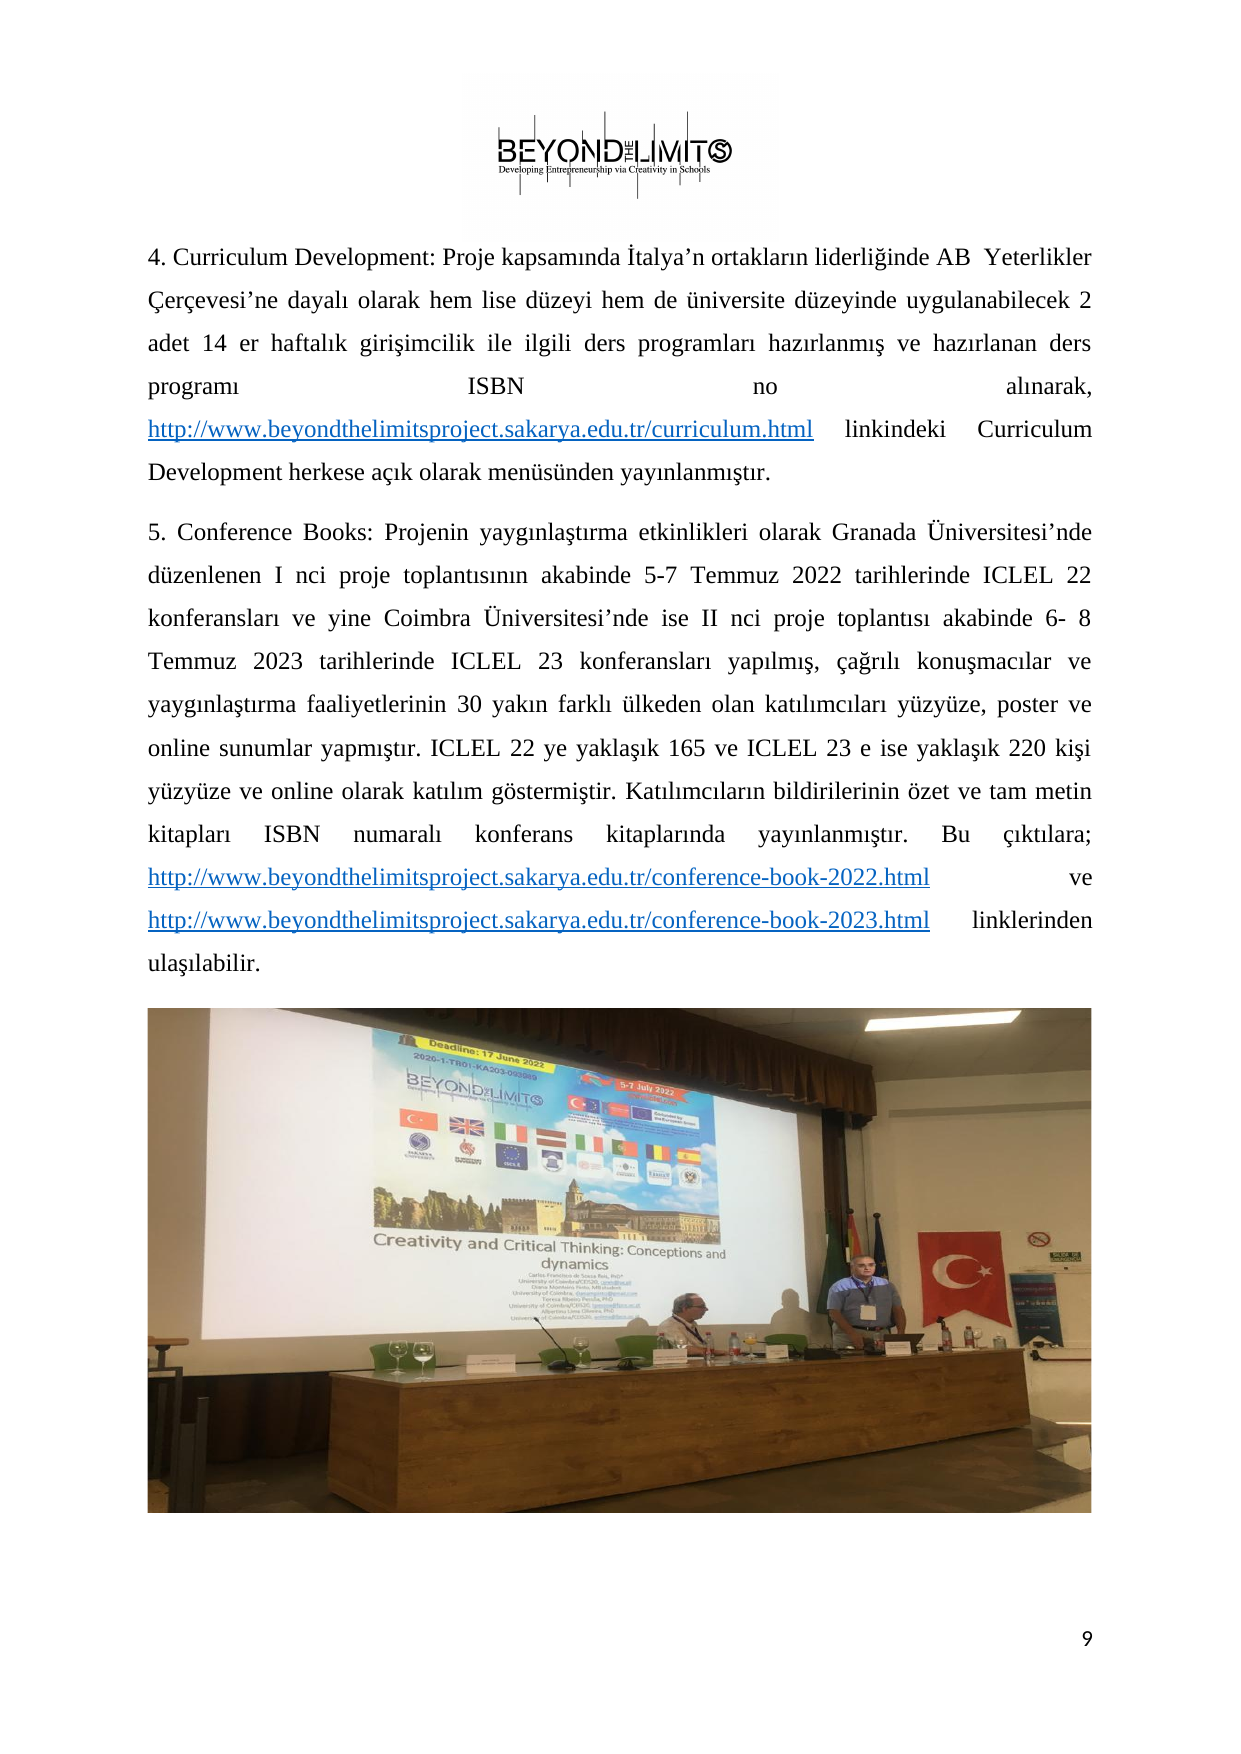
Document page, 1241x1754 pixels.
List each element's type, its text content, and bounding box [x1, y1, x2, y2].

picture [461, 73, 779, 242]
picture [147, 1008, 1092, 1513]
text 5. Conference Books: Projenin yaygınlaştırma etkinlikleri olarak Granada Üniversitesi’nde düzenlenen I nci proje toplantısının akabinde 5-7 Temmuz 2022 tarihlerinde ICLEL 22 konferansları ve yine Coimbra Üniversitesi’nde ise II nci proje toplantısı akabinde 6- 8 Temmuz 2023 tarihlerinde ICLEL 23 konferansları yapılmış, çağrılı konuşmacılar ve yaygınlaştırma faaliyetlerinin 30 yakın farklı ülkeden olan katılımcıları yüzyüze, poster ve online sunumlar yapmıştır. ICLEL 22 ye yaklaşık 165 ve ICLEL 23 e ise yaklaşık 220 kişi yüzyüze ve online olarak katılım göstermiştir. Katılımcıların bildirilerinin özet ve tam metin kitapları ISBN numaralı konferans kitaplarında yayınlanmıştır. Bu çıktılara; http://www.beyondthelimitsproject.sakarya.edu.tr/conference-book-2022.html ve http://www.beyondthelimitsproject.sakarya.edu.tr/conference-book-2023.html linklerinden ulaşılabilir. [148, 517, 1093, 977]
text 4. Curriculum Development: Proje kapsamında İtalya’n ortakların liderliğinde AB Yeterlikler Çerçevesi’ne dayalı olarak hem lise düzeyi hem de üniversite düzeyinde uygulanabilecek 2 adet 14 er haftalık girişimcilik ile ilgili ders programları hazırlanmış ve hazırlanan ders programı ISBN no alınarak, http://www.beyondthelimitsproject.sakarya.edu.tr/curriculum.html linkindeki Curriculum Development herkese açık olarak menüsünden yayınlanmıştır. [148, 242, 1093, 486]
